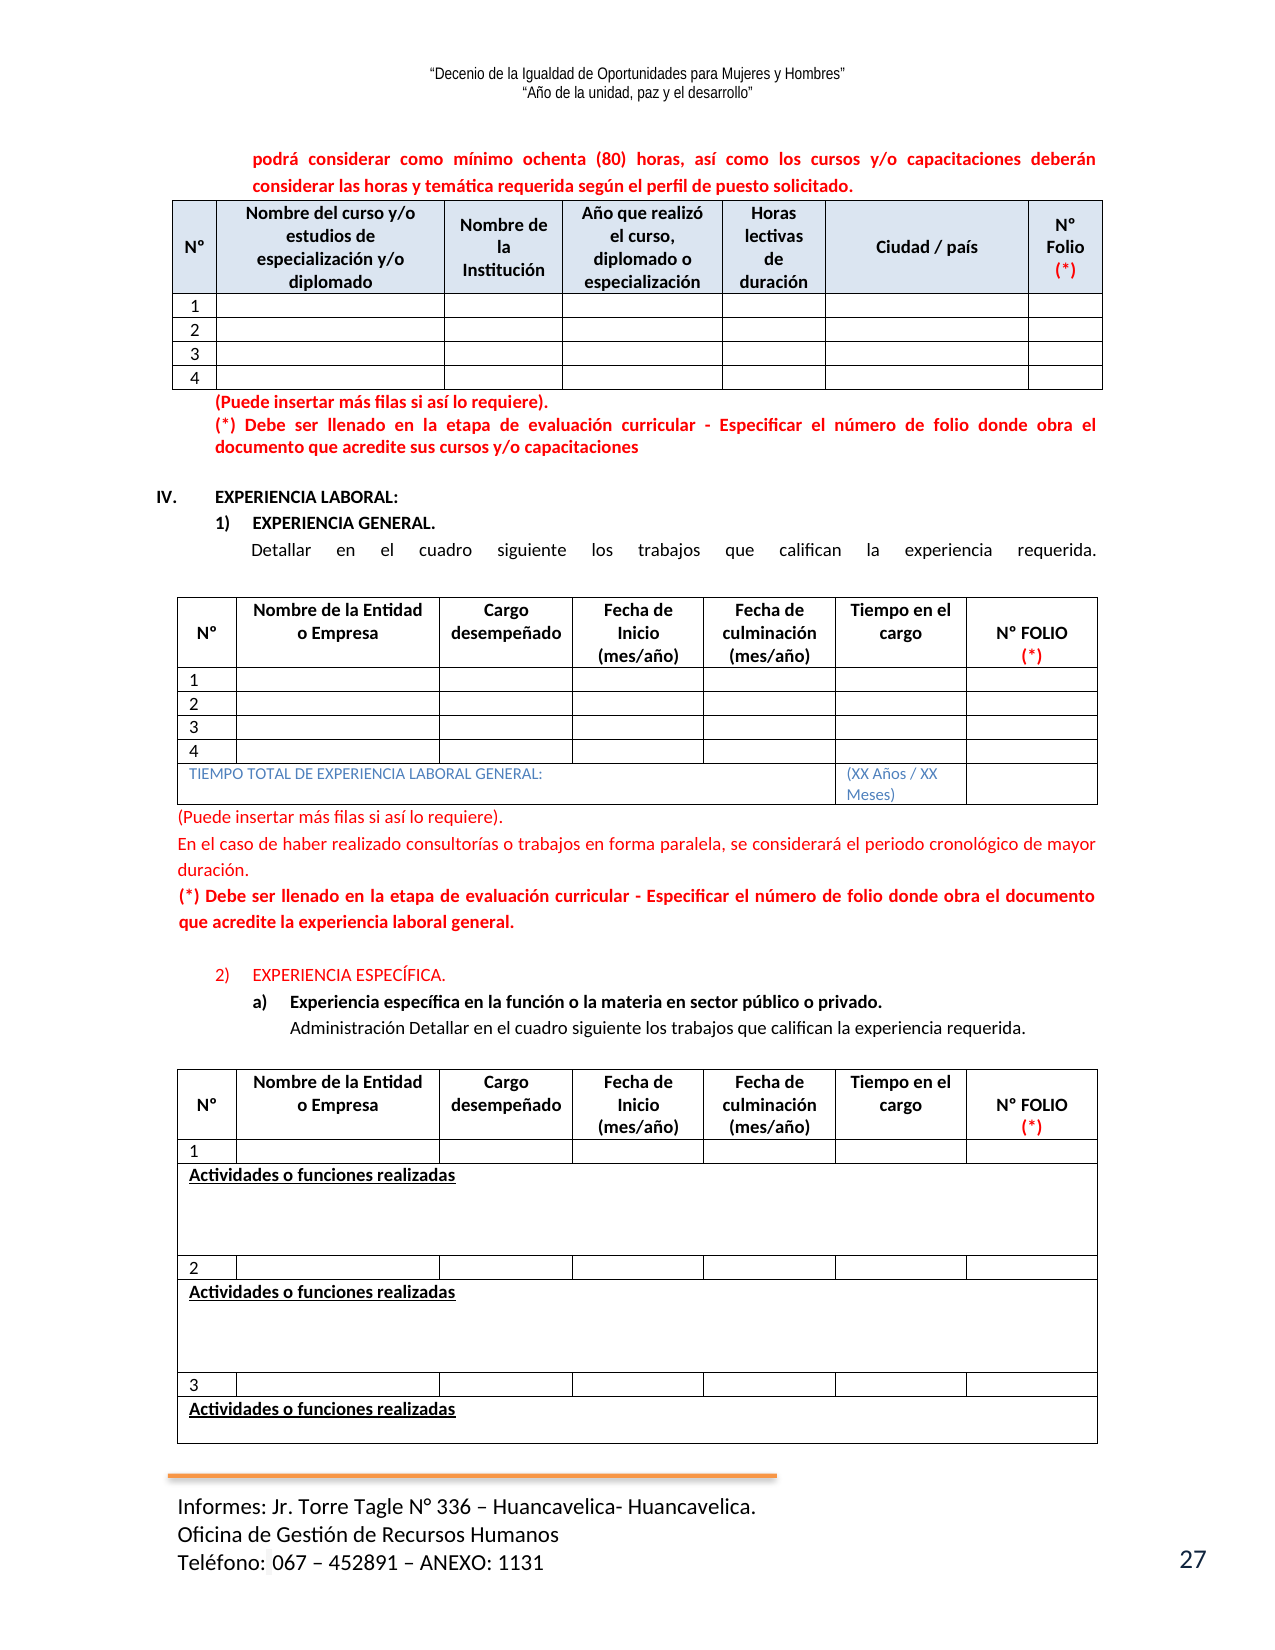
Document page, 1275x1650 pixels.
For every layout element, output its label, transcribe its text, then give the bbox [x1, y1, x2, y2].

table_cell [836, 1373, 966, 1396]
table_cell [445, 294, 562, 317]
table_cell [826, 366, 1028, 389]
table_cell 2 [178, 1256, 236, 1279]
table_header Nombre de la Entidad o Empresa [237, 1070, 439, 1139]
table_cell 2 [173, 318, 216, 341]
table_cell [1029, 318, 1102, 341]
table_cell [573, 692, 703, 715]
table_header Fecha de Inicio (mes/año) [573, 1070, 703, 1139]
table_cell [967, 716, 1097, 739]
table_cell 2 [178, 692, 236, 715]
table_header Fecha de culminación (mes/año) [704, 598, 835, 667]
table_header Año que realizó el curso, diplomado o especialización [563, 201, 722, 293]
table_cell [967, 1256, 1097, 1279]
text Detallar en el cuadro siguiente los trabajos que califican la experiencia requerida. [251, 538, 1098, 593]
table_cell [440, 1140, 572, 1163]
table_cell [826, 342, 1028, 365]
table_cell [563, 318, 722, 341]
table_cell [573, 716, 703, 739]
table_cell Actividades o funciones realizadas [178, 1164, 1097, 1255]
table_cell [704, 692, 835, 715]
table_cell [704, 716, 835, 739]
text Administración Detallar en el cuadro siguiente los trabajos que califican la experiencia requerida. [290, 1016, 1098, 1039]
table_cell [563, 294, 722, 317]
list EXPERIENCIA ESPECÍFICA. [215, 963, 1098, 986]
table_cell [1029, 342, 1102, 365]
table_header Tiempo en el cargo [836, 598, 966, 667]
table_cell [237, 1373, 439, 1396]
table_cell [573, 1373, 703, 1396]
text (Puede insertar más filas si así lo requiere). [177, 805, 1098, 828]
table_cell [440, 1373, 572, 1396]
table_cell [836, 1256, 966, 1279]
table_cell [445, 318, 562, 341]
table_cell 1 [178, 1140, 236, 1163]
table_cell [178, 1397, 1097, 1443]
table_cell [237, 716, 439, 739]
table_cell [445, 342, 562, 365]
table_cell [1029, 366, 1102, 389]
table_cell TIEMPO TOTAL DE EXPERIENCIA LABORAL GENERAL: [178, 764, 835, 804]
table_header Cargo desempeñado [440, 1070, 572, 1139]
table_cell [573, 1256, 703, 1279]
table_cell [445, 366, 562, 389]
table_cell [836, 692, 966, 715]
table_cell [573, 1140, 703, 1163]
list EXPERIENCIA LABORAL: [177, 485, 1098, 508]
table_cell [967, 740, 1097, 763]
table_cell [967, 1140, 1097, 1163]
table_cell [237, 740, 439, 763]
table_cell 3 [178, 716, 236, 739]
table_cell [826, 318, 1028, 341]
table_cell 1 [178, 668, 236, 691]
text (*) Debe ser llenado en la etapa de evaluación curricular - Especificar el número de folio donde obra el documento que acredite la experiencia laboral general. [178, 884, 1098, 934]
table_header Cargo desempeñado [440, 598, 572, 667]
table_header Nº FOLIO (*) [967, 1070, 1097, 1139]
table_cell 4 [178, 740, 236, 763]
table_cell [237, 1256, 439, 1279]
table_cell [723, 294, 825, 317]
table_cell [967, 764, 1097, 804]
table_header Nombre de la Entidad o Empresa [237, 598, 439, 667]
table_cell [440, 692, 572, 715]
text (Puede insertar más filas si así lo requiere). [215, 390, 1098, 413]
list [215, 148, 1098, 197]
table_cell 3 [173, 342, 216, 365]
table_cell [573, 668, 703, 691]
table_header Tiempo en el cargo [836, 1070, 966, 1139]
table_header Nombre de la Institución [445, 201, 562, 293]
text En el caso de haber realizado consultorías o trabajos en forma paralela, se considerará el periodo cronológico de mayor duración. [177, 832, 1098, 881]
table_header Nº FOLIO (*) [967, 598, 1097, 667]
table_cell [1029, 294, 1102, 317]
table_cell [563, 366, 722, 389]
table_cell [440, 1256, 572, 1279]
table_cell [440, 716, 572, 739]
table_cell [440, 740, 572, 763]
table_cell [967, 692, 1097, 715]
table_cell [836, 740, 966, 763]
table_header Nº Folio (*) [1029, 201, 1102, 293]
table_cell [704, 740, 835, 763]
table_cell [237, 1140, 439, 1163]
table_header Nº [178, 1070, 236, 1139]
table_cell [573, 740, 703, 763]
table_header Horas lectivas de duración [723, 201, 825, 293]
table_header Nombre del curso y/o estudios de especialización y/o diplomado [217, 201, 444, 293]
table_cell [967, 1373, 1097, 1396]
table_cell [217, 318, 444, 341]
table_cell [704, 1256, 835, 1279]
table_cell [217, 366, 444, 389]
table_header Nº [173, 201, 216, 293]
table_cell [217, 294, 444, 317]
table_cell [836, 1140, 966, 1163]
table_cell [836, 668, 966, 691]
table_cell 1 [173, 294, 216, 317]
table_header Fecha de Inicio (mes/año) [573, 598, 703, 667]
table_header Nº [178, 598, 236, 667]
table_cell [704, 1140, 835, 1163]
table_cell [440, 668, 572, 691]
table_cell (XX Años / XX Meses) [836, 764, 966, 804]
table_cell [723, 318, 825, 341]
table_header Fecha de culminación (mes/año) [704, 1070, 835, 1139]
table_cell [826, 294, 1028, 317]
table_cell [704, 668, 835, 691]
table_cell [836, 716, 966, 739]
table_cell [967, 668, 1097, 691]
text (*) Debe ser llenado en la etapa de evaluación curricular - Especificar el número de folio donde obra el documento que acredite sus cursos y/o capacitaciones [215, 413, 1098, 459]
table_cell Actividades o funciones realizadas [178, 1280, 1097, 1372]
table_cell [563, 342, 722, 365]
table_cell [723, 342, 825, 365]
table_cell [237, 668, 439, 691]
table_cell [704, 1373, 835, 1396]
list EXPERIENCIA GENERAL. [215, 511, 1098, 534]
table_cell [723, 366, 825, 389]
list Experiencia específica en la función o la materia en sector público o privado. [252, 990, 1098, 1013]
table_header Ciudad / país [826, 201, 1028, 293]
table_cell [217, 342, 444, 365]
table_cell 4 [173, 366, 216, 389]
table_cell 3 [178, 1373, 236, 1396]
table_cell [237, 692, 439, 715]
